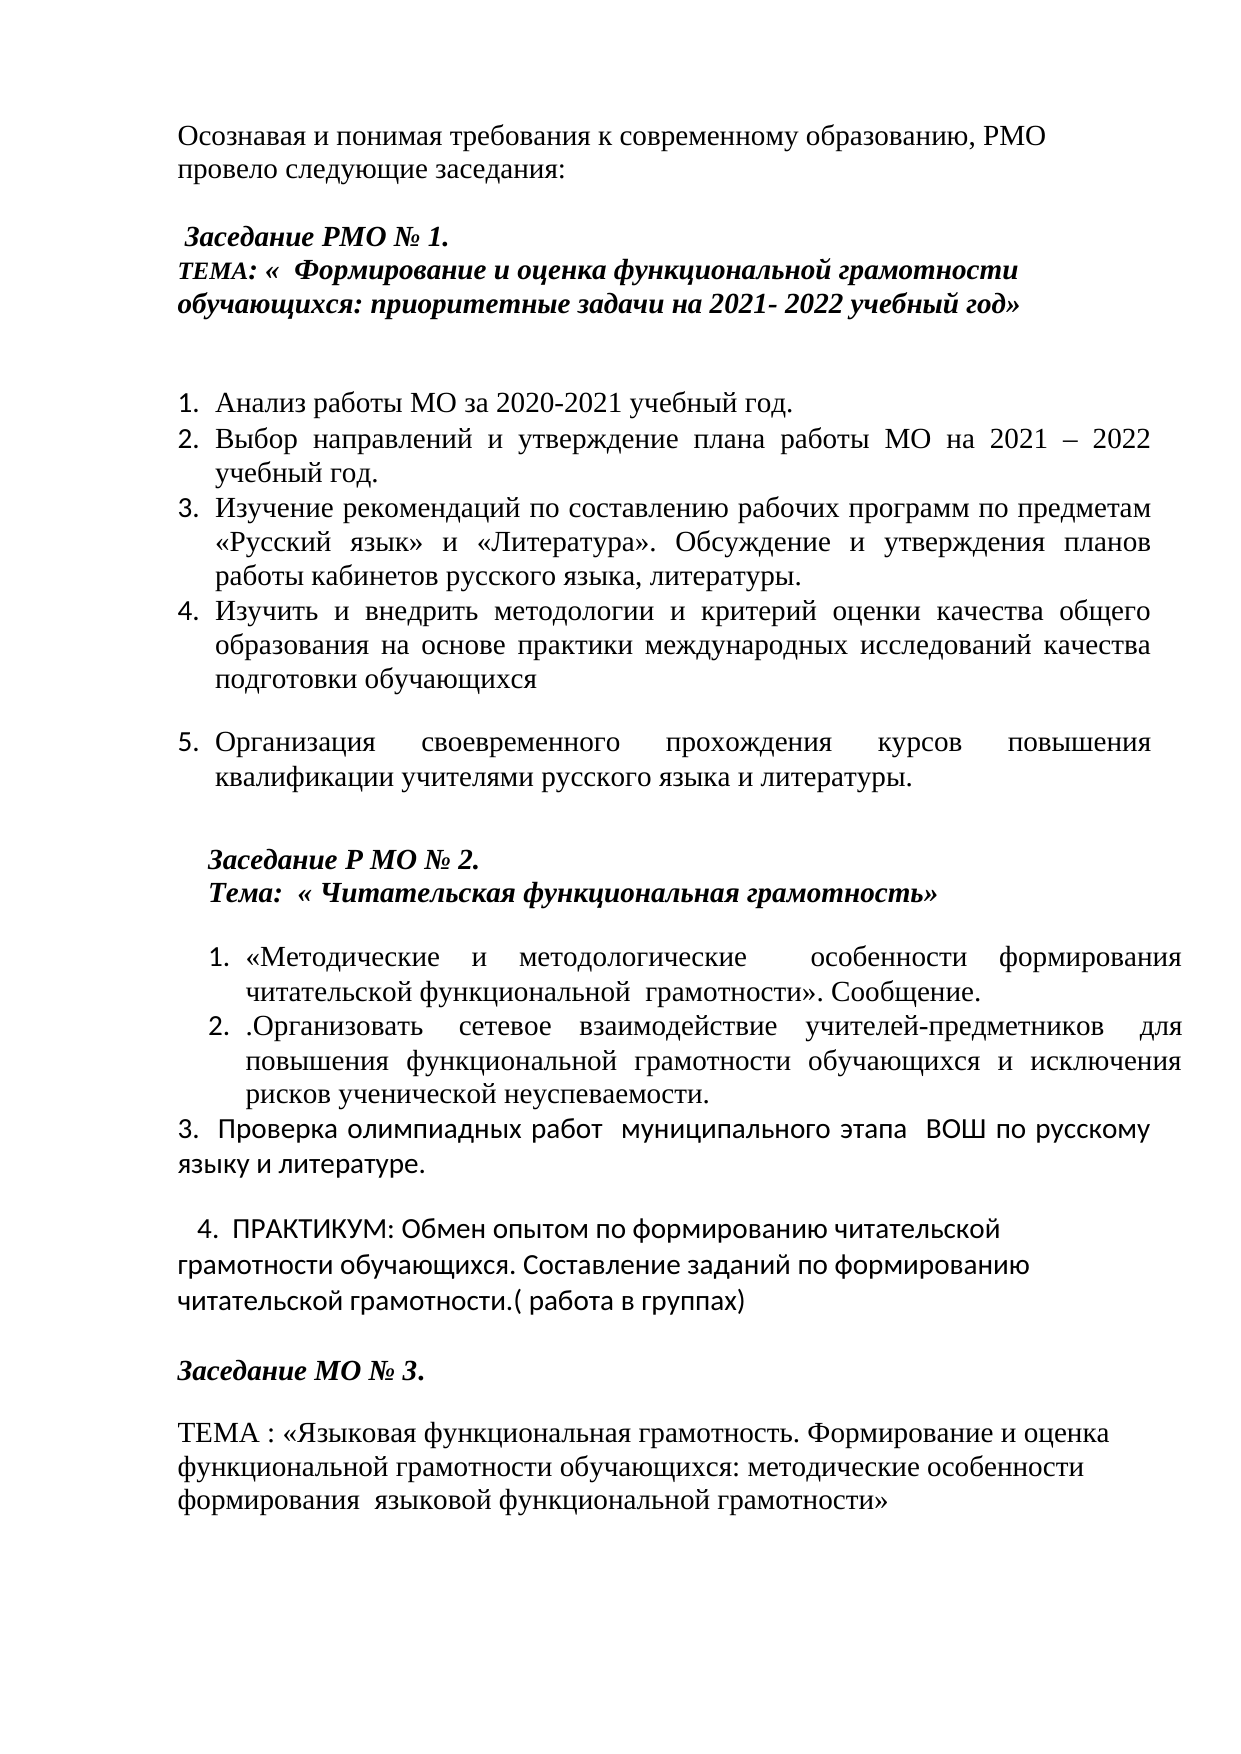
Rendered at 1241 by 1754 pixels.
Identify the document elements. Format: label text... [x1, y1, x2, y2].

list Изучение рекомендаций по составлению рабочих программ по предметам «Русский язык» и «Литература». Обсуждение и утверждения планов работы кабинетов русского языка, литературы. [177, 489, 1152, 592]
list Выбор направлений и утверждение плана работы МО на 2021 – 2022 учебный год. [177, 420, 1152, 489]
text 3. Проверка олимпиадных работ муниципального этапа ВОШ по русскому языку и литературе. [177, 822, 1152, 1181]
text ТЕМА: « Формирование и оценка функциональной грамотности обучающихся: приоритетные задачи на 2021- 2022 учебный год» [177, 252, 1152, 319]
text Заседание Р МО № 2. [208, 842, 1182, 875]
text Заседание МО № 3. [177, 1353, 1152, 1386]
text Заседание РМО № 1. [177, 219, 1152, 252]
text Осознавая и понимая требования к современному образованию, РМО провело следующие заседания: [177, 118, 1152, 185]
text Тема: « Читательская функциональная грамотность» [208, 875, 1182, 909]
list «Методические и методологические особенности формирования читательской функциональной грамотности». Сообщение. [208, 938, 1182, 1007]
list Организация своевременного прохождения курсов повышения квалификации учителями русского языка и литературы. [177, 723, 1152, 793]
text 4. ПРАКТИКУМ: Обмен опытом по формированию читательской грамотности обучающихся. Составление заданий по формированию читательской грамотности.( работа в группах) [177, 1210, 1152, 1317]
text ТЕМА : «Языковая функциональная грамотность. Формирование и оценка функциональной грамотности обучающихся: методические особенности формирования языковой функциональной грамотности» [177, 1415, 1152, 1516]
list Анализ работы МО за 2020-2021 учебный год. [177, 384, 1152, 420]
list .Организовать сетевое взаимодействие учителей-предметников для повышения функциональной грамотности обучающихся и исключения рисков ученической неуспеваемости. [208, 1007, 1182, 1110]
list Изучить и внедрить методологии и критерий оценки качества общего образования на основе практики международных исследований качества подготовки обучающихся [177, 592, 1152, 694]
